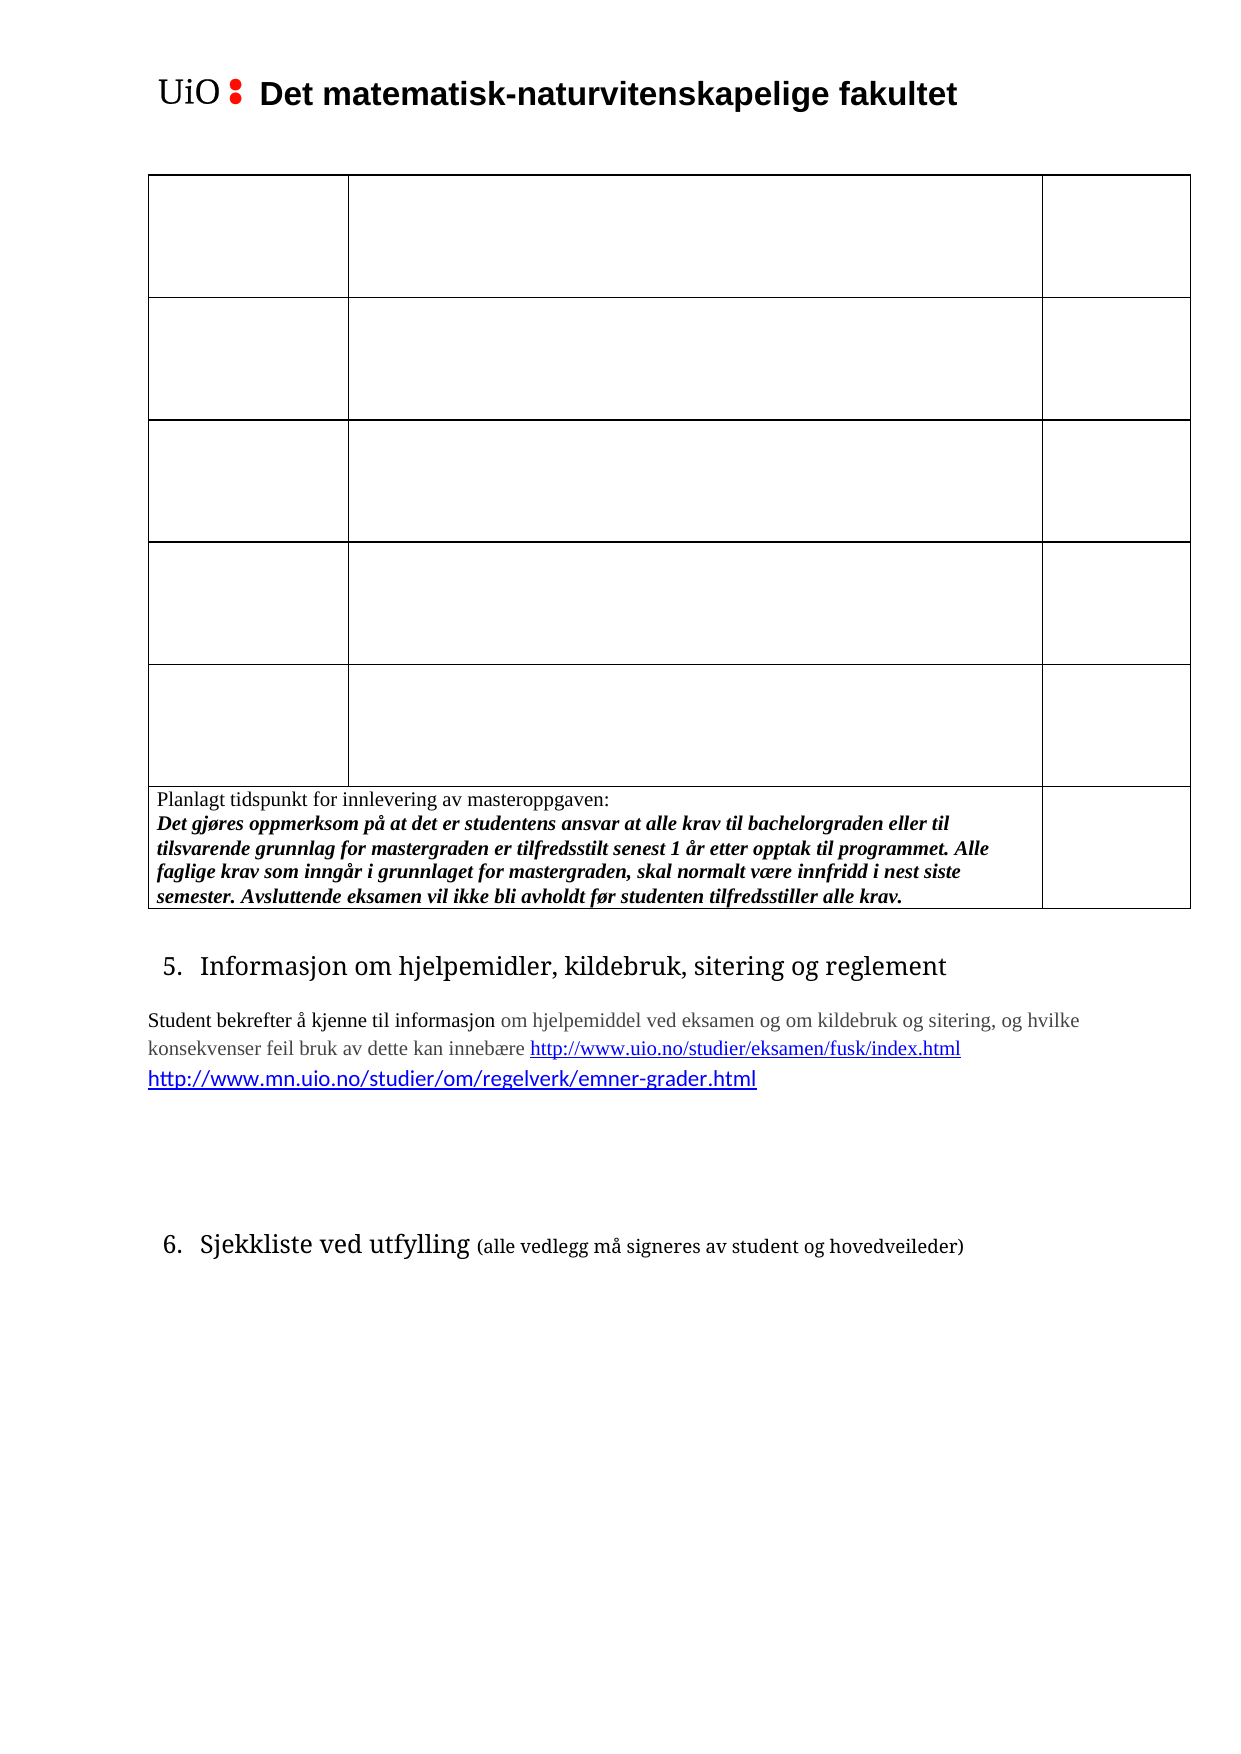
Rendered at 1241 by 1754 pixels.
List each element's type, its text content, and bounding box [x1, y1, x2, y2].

table_cell [1043, 665, 1190, 786]
table_cell [349, 176, 1042, 297]
text Student bekrefter å kjenne til informasjon om hjelpemiddel ved eksamen og om kildebruk og sitering, og hvilke konsekvenser feil bruk av dette kan innebære http://www.uio.no/studier/eksamen/fusk/index.html http://www.mn.uio.no/studier/om/regelverk/emner-grader.html [148, 1008, 1093, 1092]
table_cell [1043, 543, 1190, 663]
table_cell [349, 543, 1042, 663]
table_cell Planlagt tidspunkt for innlevering av masteroppgaven: Det gjøres oppmerksom på at det er studentens ansvar at alle krav til bachelorgraden eller til tilsvarende grunnlag for mastergraden er tilfredsstilt senest 1 år etter opptak til programmet. Alle faglige krav som inngår i grunnlaget for mastergraden, skal normalt være innfridd i nest siste semester. Avsluttende eksamen vil ikke bli avholdt før studenten tilfredsstiller alle krav. [149, 787, 1042, 908]
table_cell [349, 298, 1042, 419]
list Informasjon om hjelpemidler, kildebruk, sitering og reglement [162, 948, 1093, 982]
table_cell [1043, 787, 1190, 908]
table_cell [349, 421, 1042, 541]
table_cell [1043, 298, 1190, 419]
table_cell [149, 176, 348, 297]
table_cell [149, 665, 348, 786]
table_cell [349, 665, 1042, 786]
table_cell [1043, 421, 1190, 541]
list Sjekkliste ved utfylling (alle vedlegg må signeres av student og hovedveileder) [162, 1227, 1093, 1261]
table_cell [1043, 176, 1190, 297]
table_cell [149, 543, 348, 663]
table_cell [149, 298, 348, 419]
table_cell [149, 421, 348, 541]
